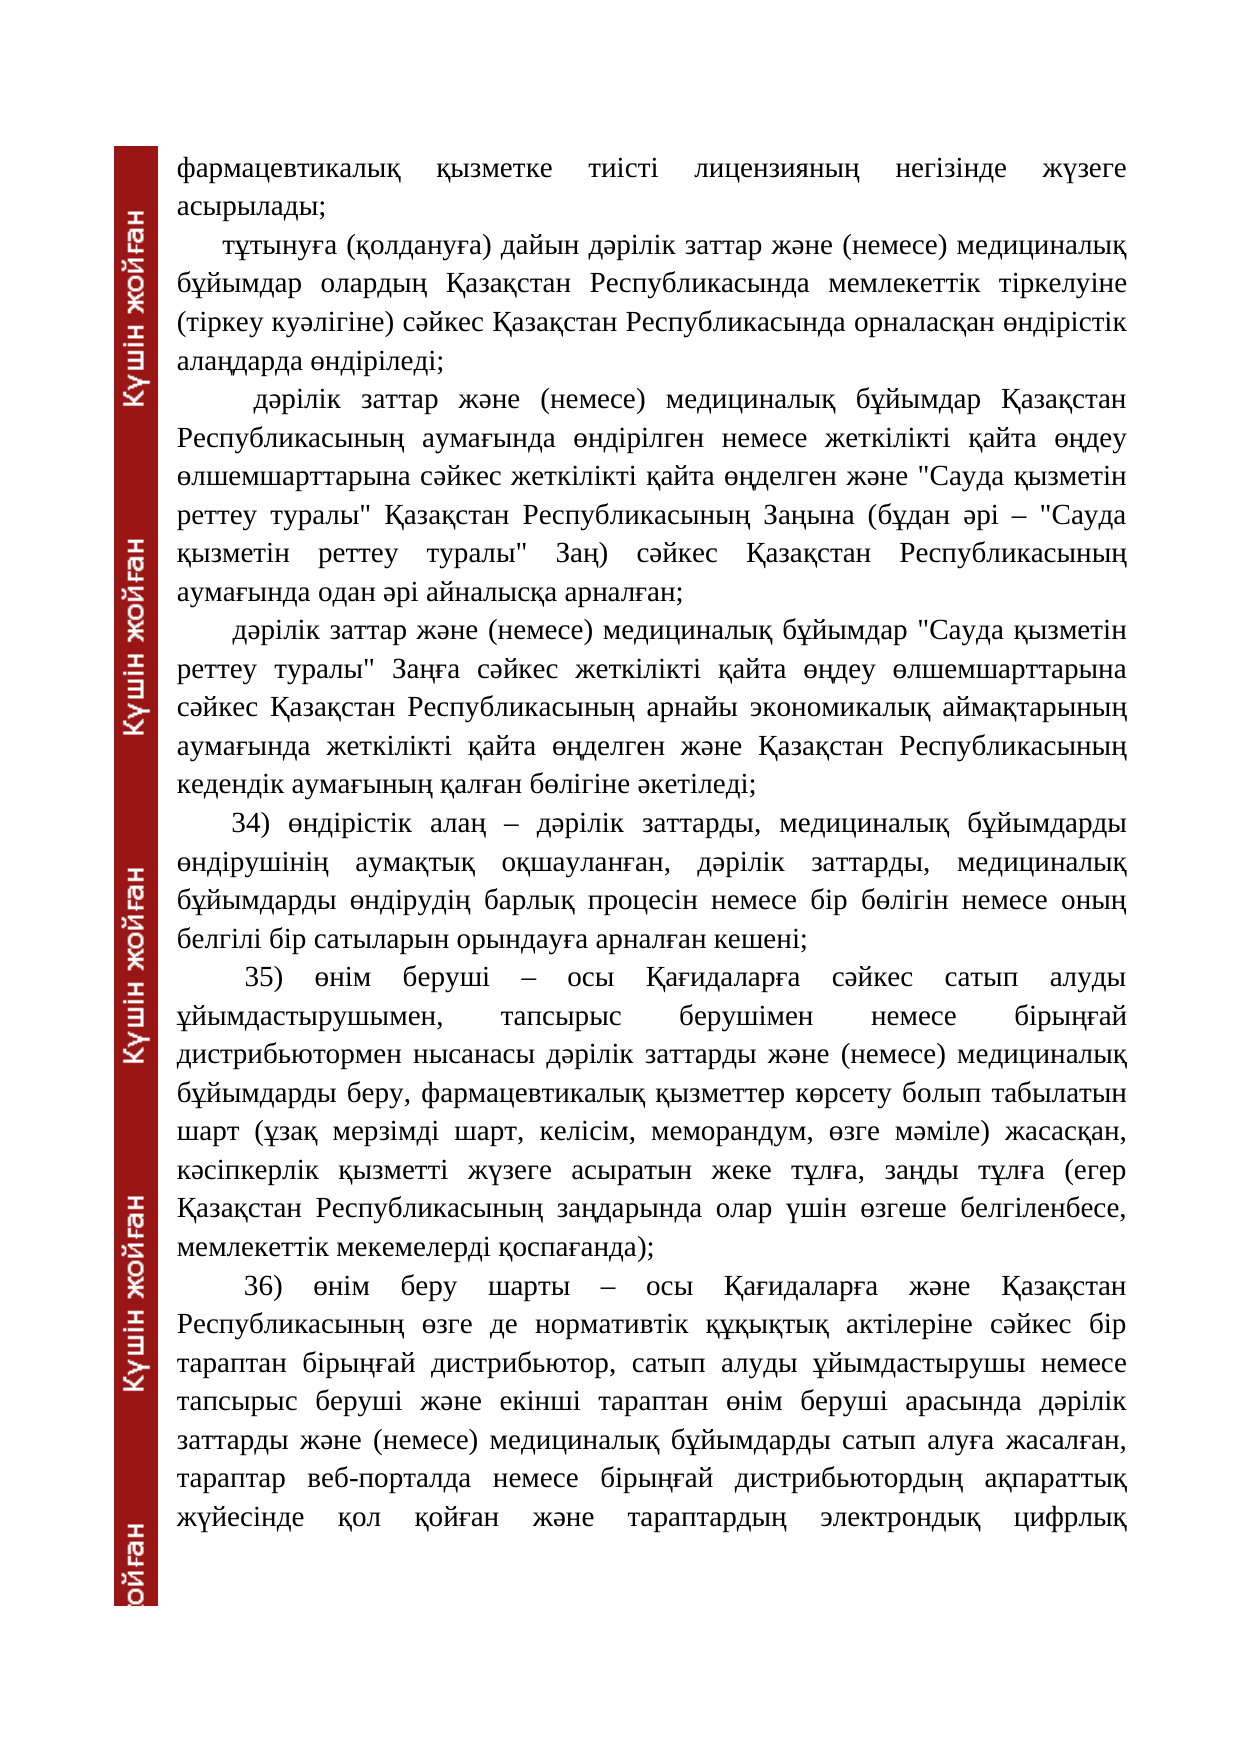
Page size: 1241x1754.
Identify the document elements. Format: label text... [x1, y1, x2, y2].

picture [114, 954, 158, 959]
picture [114, 607, 158, 612]
picture [114, 800, 158, 805]
text дәрілік заттар және (немесе) медициналық бұйымдар "Сауда қызметін реттеу туралы" Заңға сәйкес жеткілікті қайта өңдеу өлшемшарттарына сәйкес Қазақстан Республикасының арнайы экономикалық аймақтарының аумағында жеткілікті қайта өңделген және Қазақстан Республикасының кедендік аумағының қалған бөлігіне әкетіледі; [112, 612, 1128, 800]
text дәрілік заттар және (немесе) медициналық бұйымдар Қазақстан Республикасының аумағында өндірілген немесе жеткілікті қайта өңдеу өлшемшарттарына сәйкес жеткілікті қайта өңделген және "Сауда қызметін реттеу туралы" Қазақстан Республикасының Заңына (бұдан әрі – "Сауда қызметін реттеу туралы" Заң) сәйкес Қазақстан Республикасының аумағында одан әрі айналысқа арналған; [112, 381, 1128, 607]
text 35) өнім беруші – осы Қағидаларға сәйкес сатып алуды ұйымдастырушымен, тапсырыс берушімен немесе бірыңғай дистрибьютормен нысанасы дәрілік заттарды және (немесе) медициналық бұйымдарды беру, фармацевтикалық қызметтер көрсету болып табылатын шарт (ұзақ мерзімді шарт, келісім, меморандум, өзге мәміле) жасасқан, кәсіпкерлік қызметті жүзеге асыратын жеке тұлға, заңды тұлға (егер Қазақстан Республикасының заңдарында олар үшін өзгеше белгіленбесе, мемлекеттік мекемелерді қоспағанда); [112, 959, 1128, 1263]
picture [114, 222, 158, 227]
picture [114, 1263, 158, 1268]
picture [114, 376, 158, 381]
text 34) өндірістік алаң – дәрілік заттарды, медициналық бұйымдарды өндірушінің аумақтық оқшауланған, дәрілік заттарды, медициналық бұйымдарды өндірудің барлық процесін немесе бір бөлігін немесе оның белгілі бір сатыларын орындауға арналған кешені; [112, 805, 1128, 954]
picture [114, 146, 158, 150]
text тұтынуға (қолдануға) дайын дәрілік заттар және (немесе) медициналық бұйымдар олардың Қазақстан Республикасында мемлекеттік тіркелуіне (тіркеу куәлігіне) сәйкес Қазақстан Республикасында орналасқан өндірістік алаңдарда өндіріледі; [112, 227, 1128, 376]
picture [114, 1532, 158, 1606]
